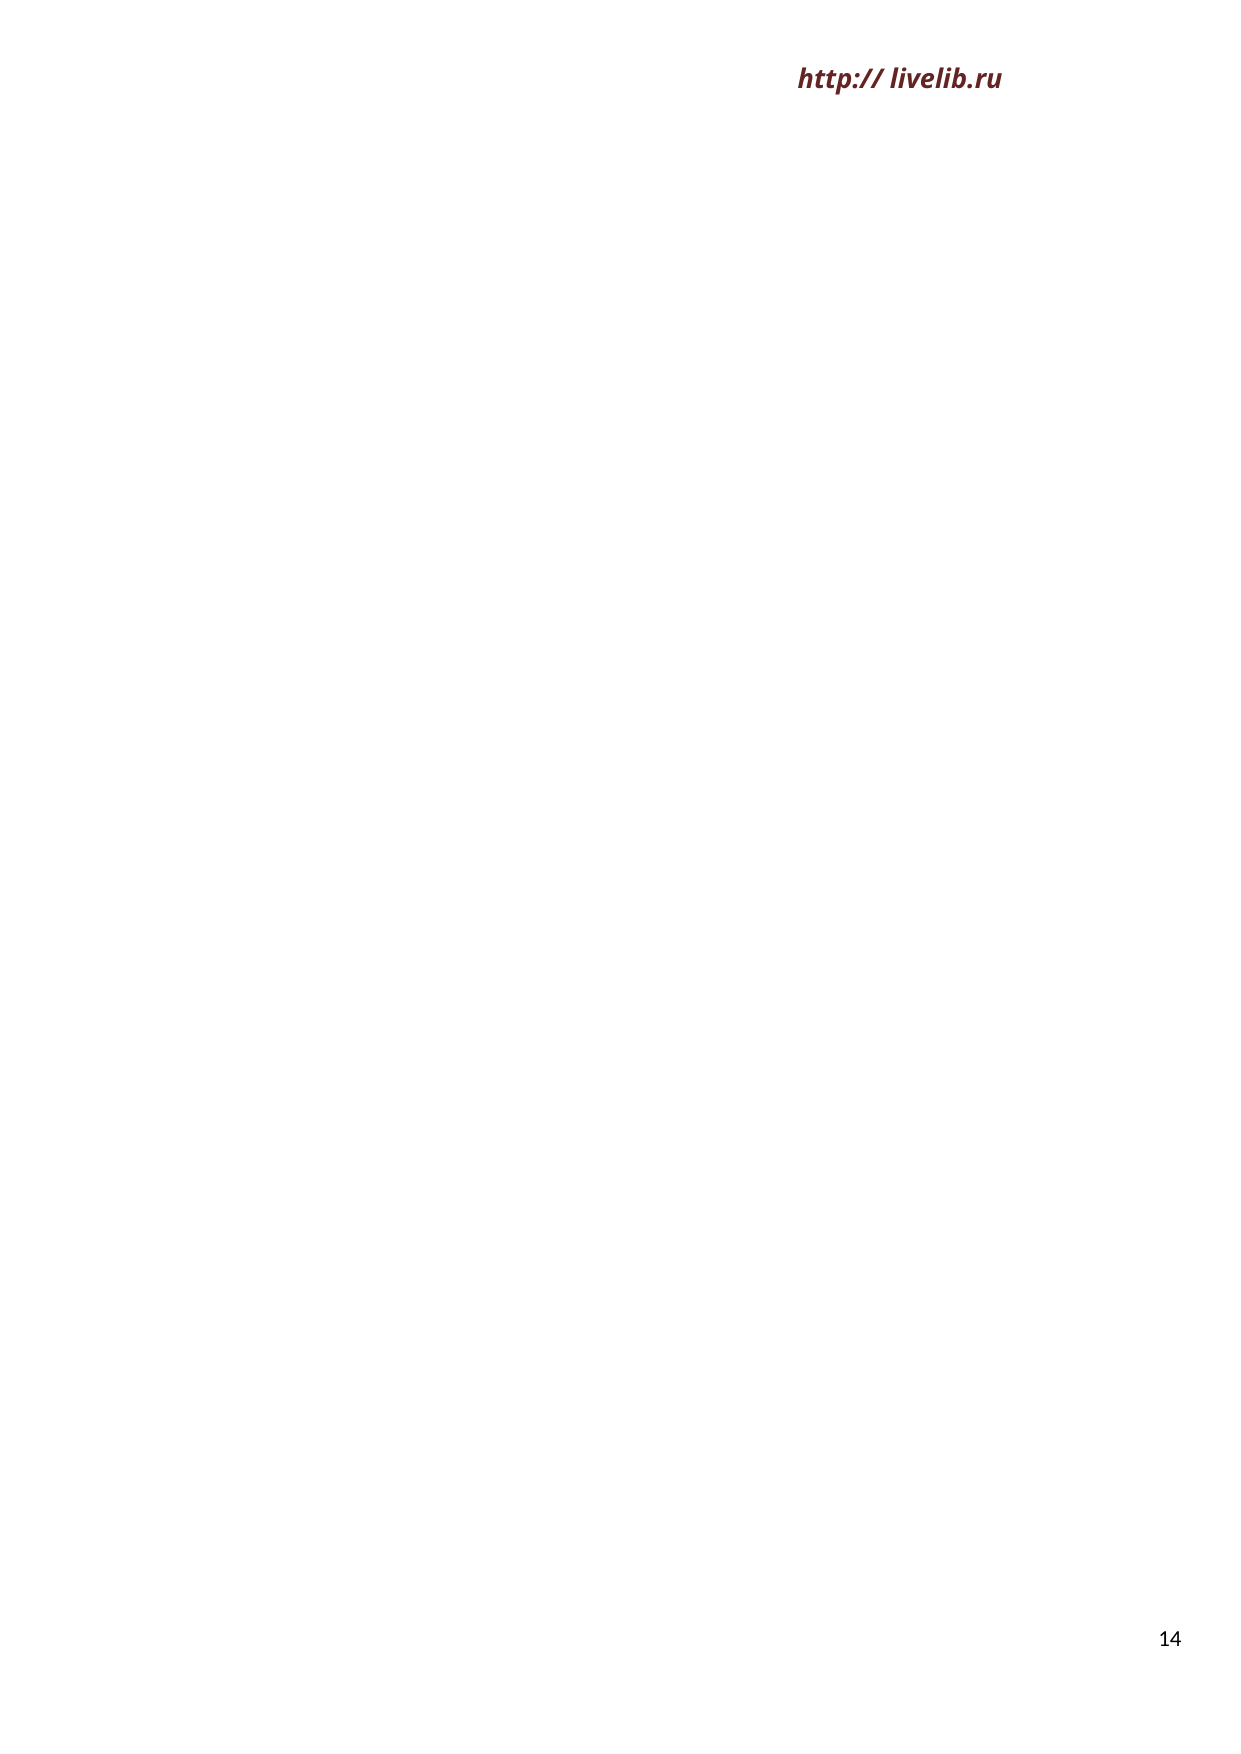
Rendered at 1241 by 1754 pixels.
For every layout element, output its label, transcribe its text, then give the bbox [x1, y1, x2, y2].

text http:// livelib.ru [531, 59, 1181, 96]
